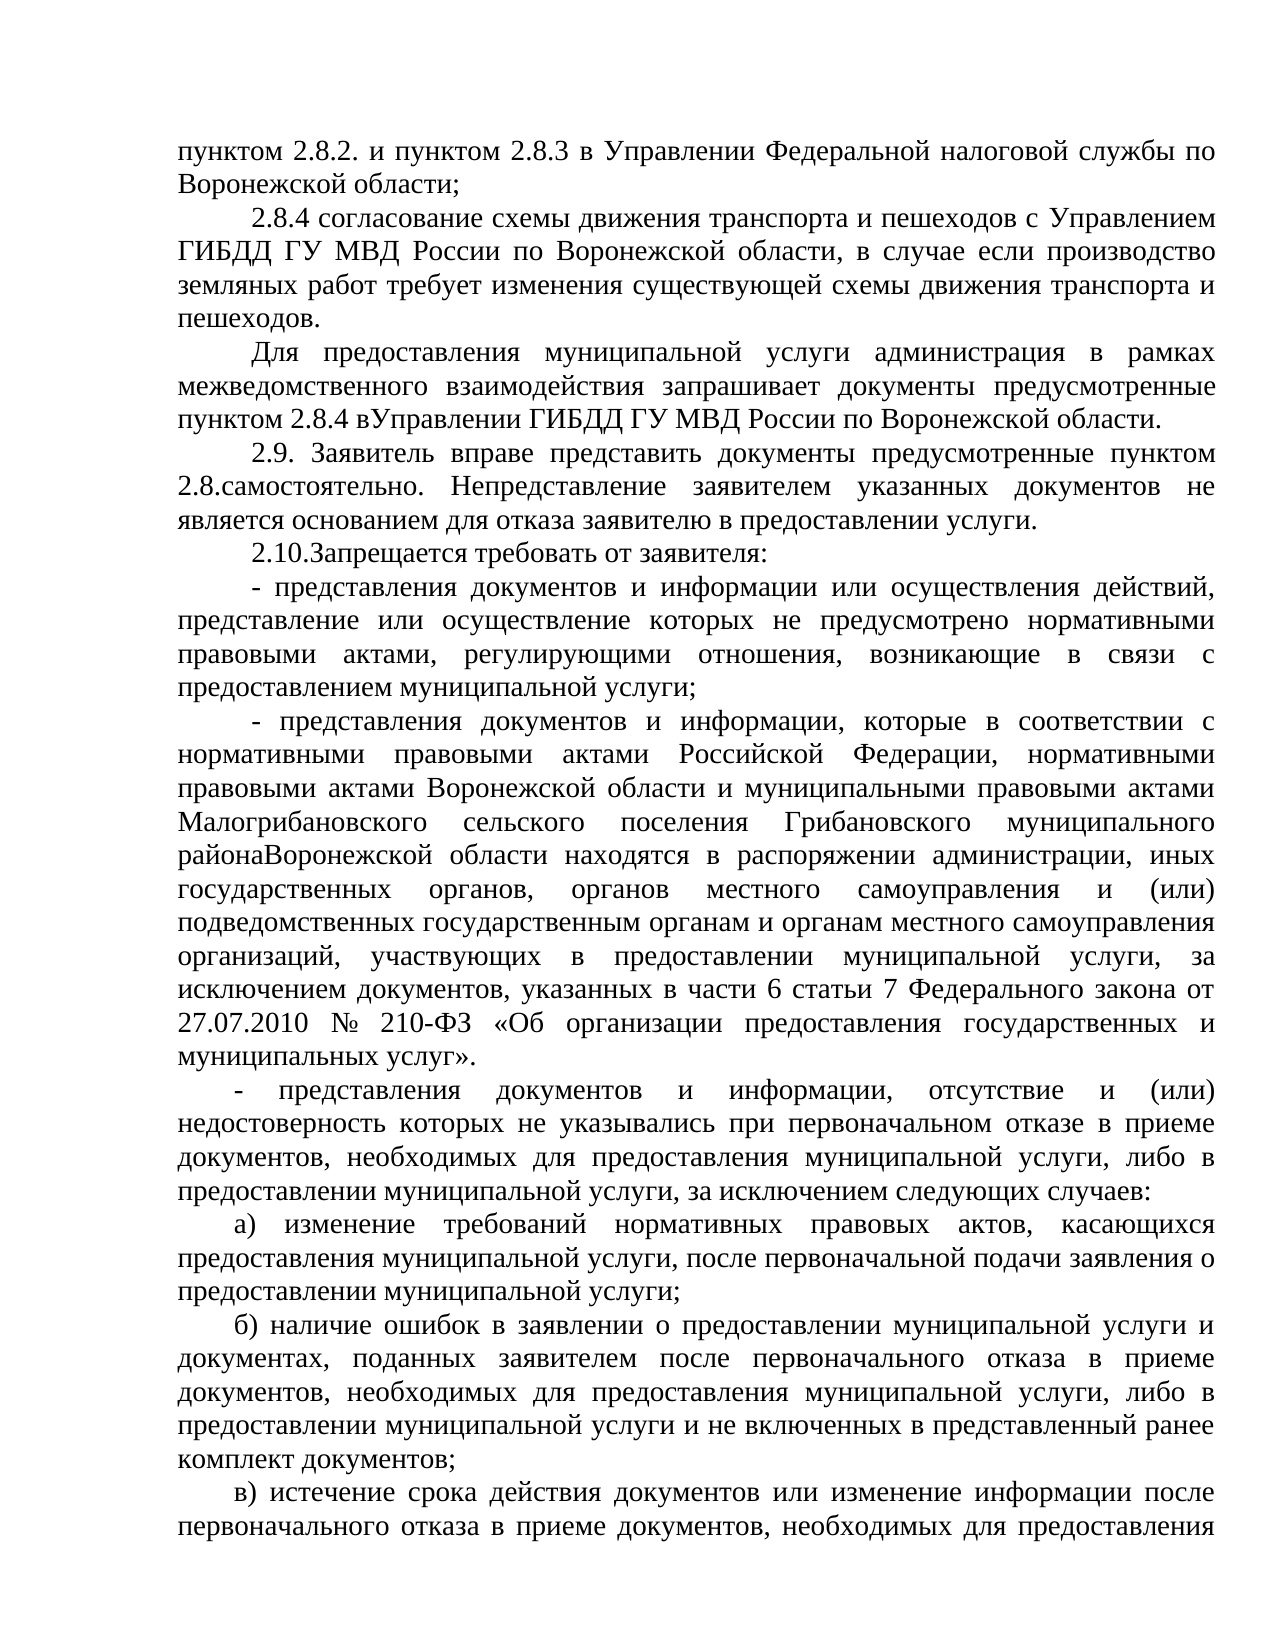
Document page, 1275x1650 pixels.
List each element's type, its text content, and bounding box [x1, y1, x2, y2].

text - представления документов и информации, которые в соответствии с нормативными правовыми актами Российской Федерации, нормативными правовыми актами Воронежской области и муниципальными правовыми актами Малогрибановского сельского поселения Грибановского муниципального районаВоронежской области находятся в распоряжении администрации, иных государственных органов, органов местного самоуправления и (или) подведомственных государственным органам и органам местного самоуправления организаций, участвующих в предоставлении муниципальной услуги, за исключением документов, указанных в части 6 статьи 7 Федерального закона от 27.07.2010 № 210-ФЗ «Об организации предоставления государственных и муниципальных услуг». [177, 703, 1216, 1072]
text - представления документов и информации, отсутствие и (или) недостоверность которых не указывались при первоначальном отказе в приеме документов, необходимых для предоставления муниципальной услуги, либо в предоставлении муниципальной услуги, за исключением следующих случаев: [177, 1072, 1216, 1206]
text б) наличие ошибок в заявлении о предоставлении муниципальной услуги и документах, поданных заявителем после первоначального отказа в приеме документов, необходимых для предоставления муниципальной услуги, либо в предоставлении муниципальной услуги и не включенных в представленный ранее комплект документов; [177, 1307, 1216, 1474]
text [177, 1474, 1216, 1542]
text 2.9. Заявитель вправе представить документы предусмотренные пунктом 2.8.самостоятельно. Непредставление заявителем указанных документов не является основанием для отказа заявителю в предоставлении услуги. [177, 435, 1216, 535]
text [177, 133, 1216, 200]
text - представления документов и информации или осуществления действий, представление или осуществление которых не предусмотрено нормативными правовыми актами, регулирующими отношения, возникающие в связи с предоставлением муниципальной услуги; [177, 569, 1216, 703]
text 2.8.4 согласование схемы движения транспорта и пешеходов с Управлением ГИБДД ГУ МВД России по Воронежской области, в случае если производство земляных работ требует изменения существующей схемы движения транспорта и пешеходов. [177, 200, 1216, 334]
text а) изменение требований нормативных правовых актов, касающихся предоставления муниципальной услуги, после первоначальной подачи заявления о предоставлении муниципальной услуги; [177, 1206, 1216, 1307]
text Для предоставления муниципальной услуги администрация в рамках межведомственного взаимодействия запрашивает документы предусмотренные пунктом 2.8.4 вУправлении ГИБДД ГУ МВД России по Воронежской области. [177, 334, 1216, 435]
text 2.10.Запрещается требовать от заявителя: [177, 535, 1216, 569]
